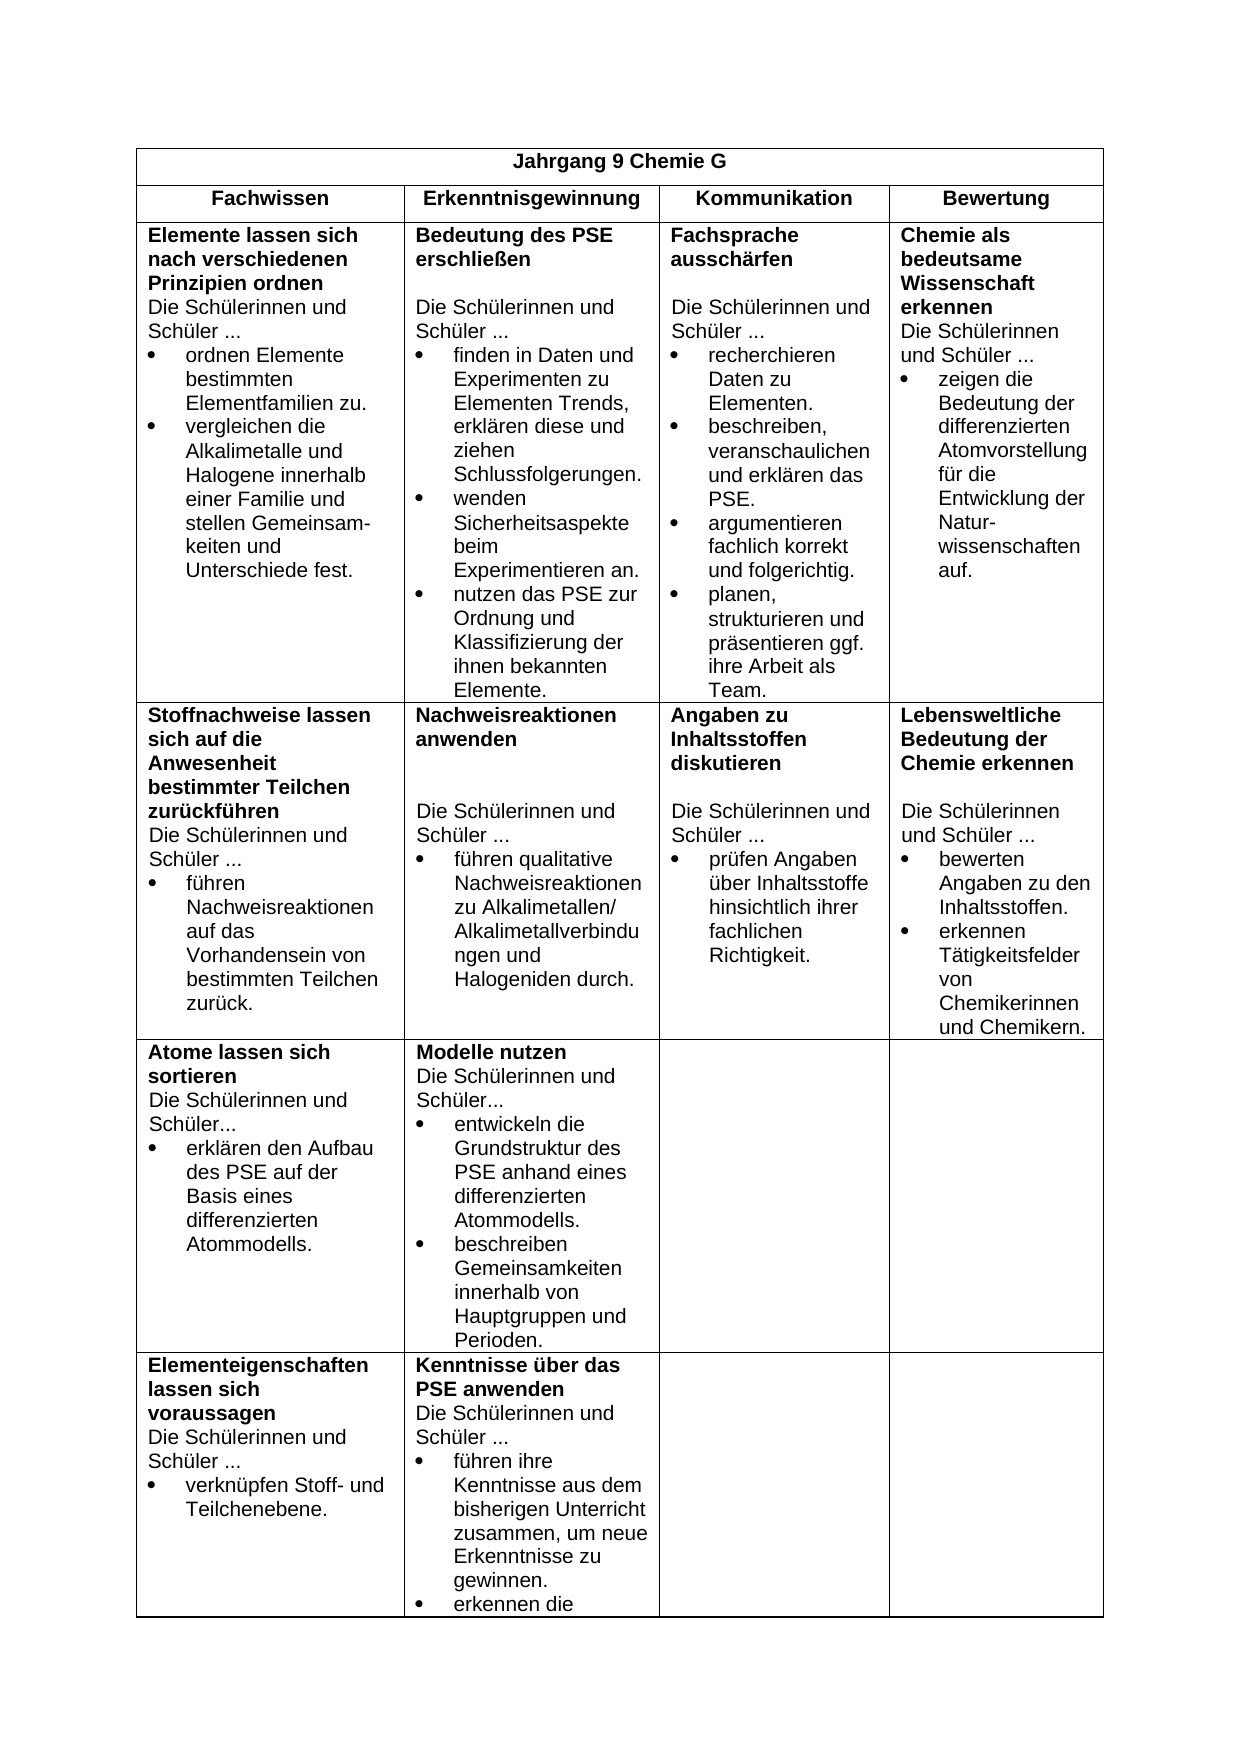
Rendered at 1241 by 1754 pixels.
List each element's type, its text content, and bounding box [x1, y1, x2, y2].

table_cell Elemente lassen sich nach verschiedenen Prinzipien ordnen Die Schülerinnen und Schüler ... ordnen Elemente bestimmten Elementfamilien zu. vergleichen die Alkalimetalle und Halogene innerhalb einer Familie und stellen Gemeinsam-keiten und Unterschiede fest. [137, 223, 404, 702]
table_cell Modelle nutzen Die Schülerinnen und Schüler... entwickeln die Grundstruktur des PSE anhand eines differenzierten Atommodells. beschreiben Gemeinsamkeiten innerhalb von Hauptgruppen und Perioden. [405, 1040, 659, 1352]
table_cell Kommunikation [660, 186, 889, 222]
table_cell [890, 1040, 1103, 1352]
table_cell Fachsprache ausschärfen Die Schülerinnen und Schüler ... recherchieren Daten zu Elementen. beschreiben, veranschaulichen und erklären das PSE. argumentieren fachlich korrekt und folgerichtig. planen, strukturieren und präsentieren ggf. ihre Arbeit als Team. [660, 223, 889, 702]
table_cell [405, 1353, 659, 1616]
table_cell [660, 1040, 889, 1352]
table_cell Chemie als bedeutsame Wissenschaft erkennen Die Schülerinnen und Schüler ... zeigen die Bedeutung der differenzierten Atomvorstellung für die Entwicklung der Natur-wissenschaften auf. [890, 223, 1103, 702]
table_cell Nachweisreaktionen anwenden Die Schülerinnen und Schüler ... führen qualitative Nachweisreaktionen zu Alkalimetallen/ Alkalimetallverbindungen und Halogeniden durch. [405, 703, 659, 1039]
table_cell Bewertung [890, 186, 1103, 222]
table_cell Fachwissen [137, 186, 404, 222]
table_cell Lebensweltliche Bedeutung der Chemie erkennen Die Schülerinnen und Schüler ... bewerten Angaben zu den Inhaltsstoffen. erkennen Tätigkeitsfelder von Chemikerinnen und Chemikern. [890, 703, 1103, 1039]
table_cell [660, 1353, 889, 1616]
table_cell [137, 1353, 404, 1616]
table_cell Bedeutung des PSE erschließen Die Schülerinnen und Schüler ... finden in Daten und Experimenten zu Elementen Trends, erklären diese und ziehen Schlussfolgerungen. wenden Sicherheitsaspekte beim Experimentieren an. nutzen das PSE zur Ordnung und Klassifizierung der ihnen bekannten Elemente. [405, 223, 659, 702]
table_header Jahrgang 9 Chemie G [137, 149, 1103, 184]
table_cell Stoffnachweise lassen sich auf die Anwesenheit bestimmter Teilchen zurückführen Die Schülerinnen und Schüler ... führen Nachweisreaktionen auf das Vorhandensein von bestimmten Teilchen zurück. [137, 703, 404, 1039]
table_cell Atome lassen sich sortieren Die Schülerinnen und Schüler... erklären den Aufbau des PSE auf der Basis eines differenzierten Atommodells. [137, 1040, 404, 1352]
table_cell [890, 1353, 1103, 1616]
table_cell Erkenntnisgewinnung [405, 186, 659, 222]
table_cell Angaben zu Inhaltsstoffen diskutieren Die Schülerinnen und Schüler ... prüfen Angaben über Inhaltsstoffe hinsichtlich ihrer fachlichen Richtigkeit. [660, 703, 889, 1039]
